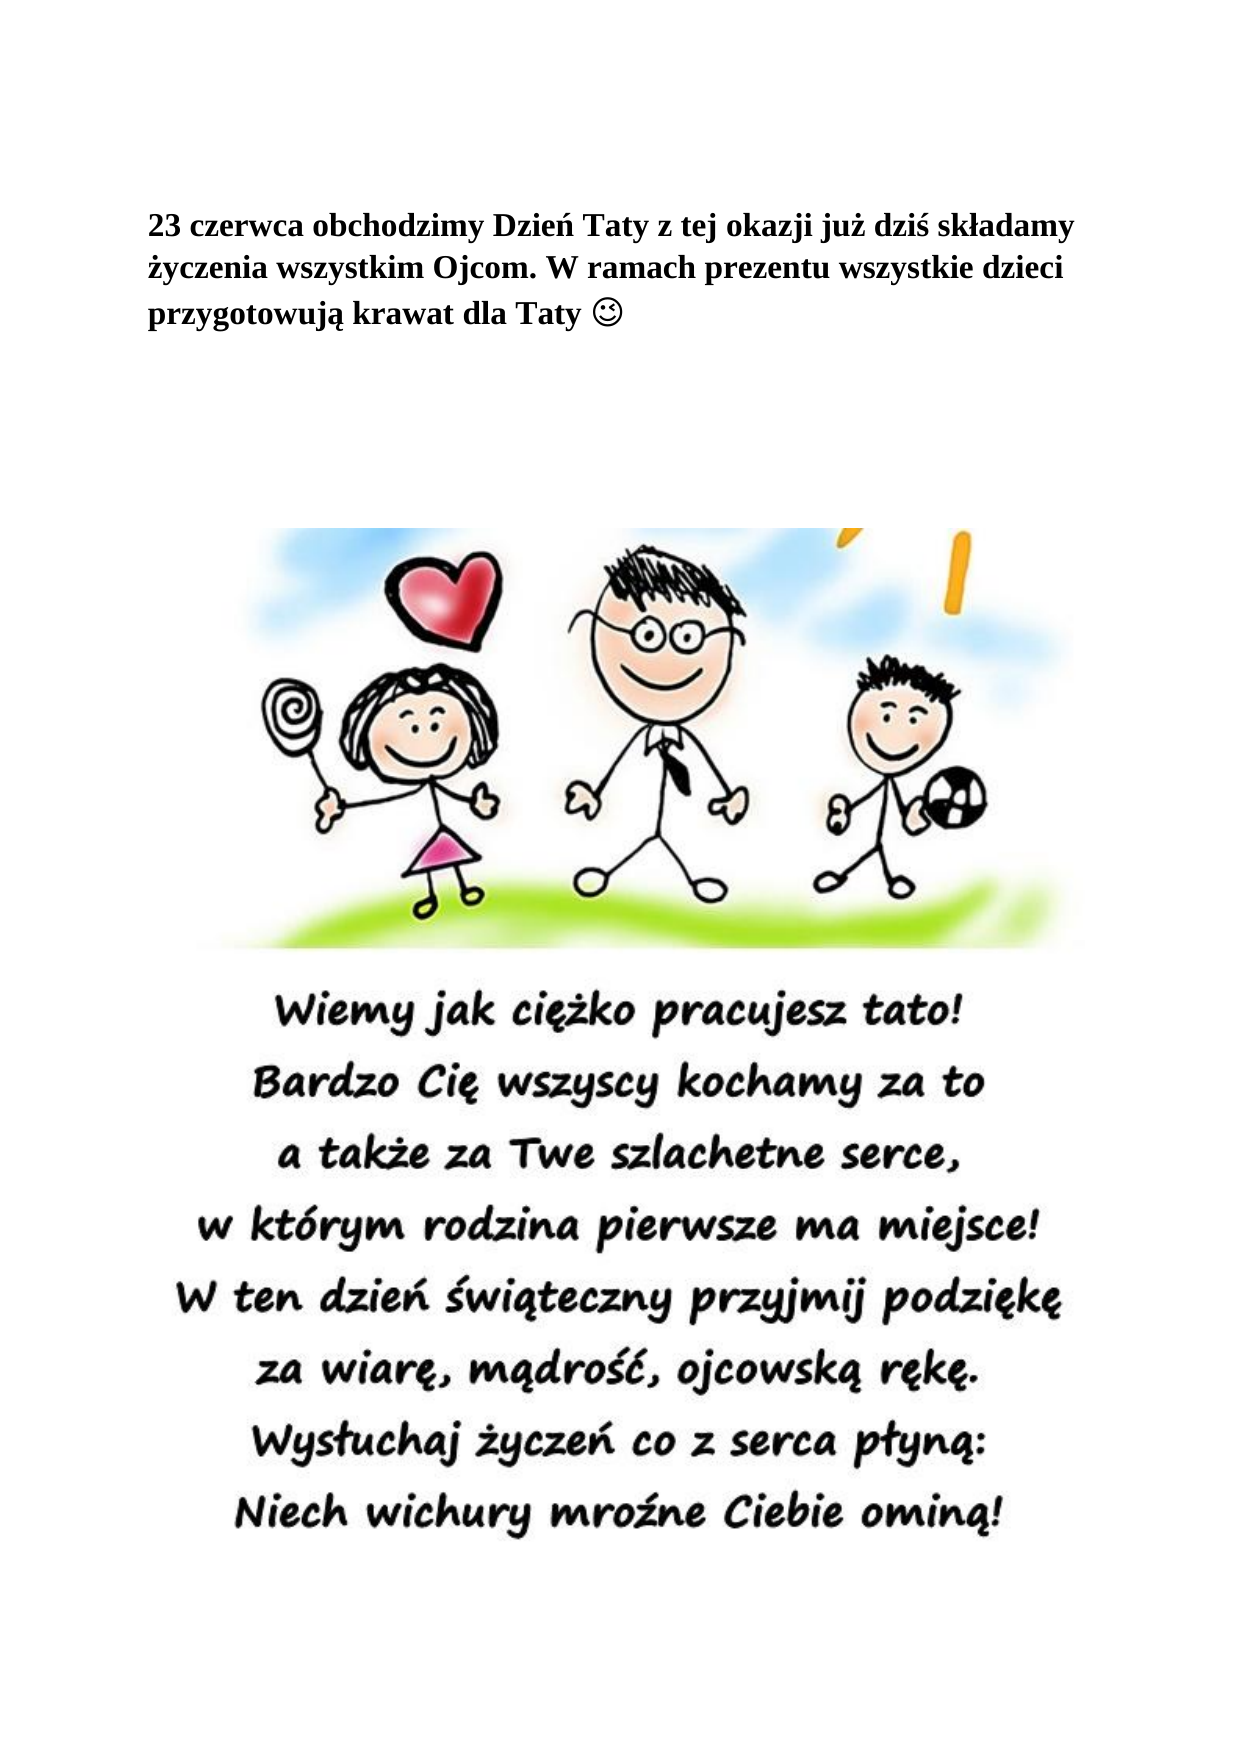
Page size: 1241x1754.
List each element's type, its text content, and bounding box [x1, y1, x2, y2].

text 23 czerwca obchodzimy Dzień Taty z tej okazji już dziś składamy życzenia wszystkim Ojcom. W ramach prezentu wszystkie dzieci przygotowują krawat dla Taty [148, 206, 1093, 334]
picture [147, 528, 1085, 1574]
